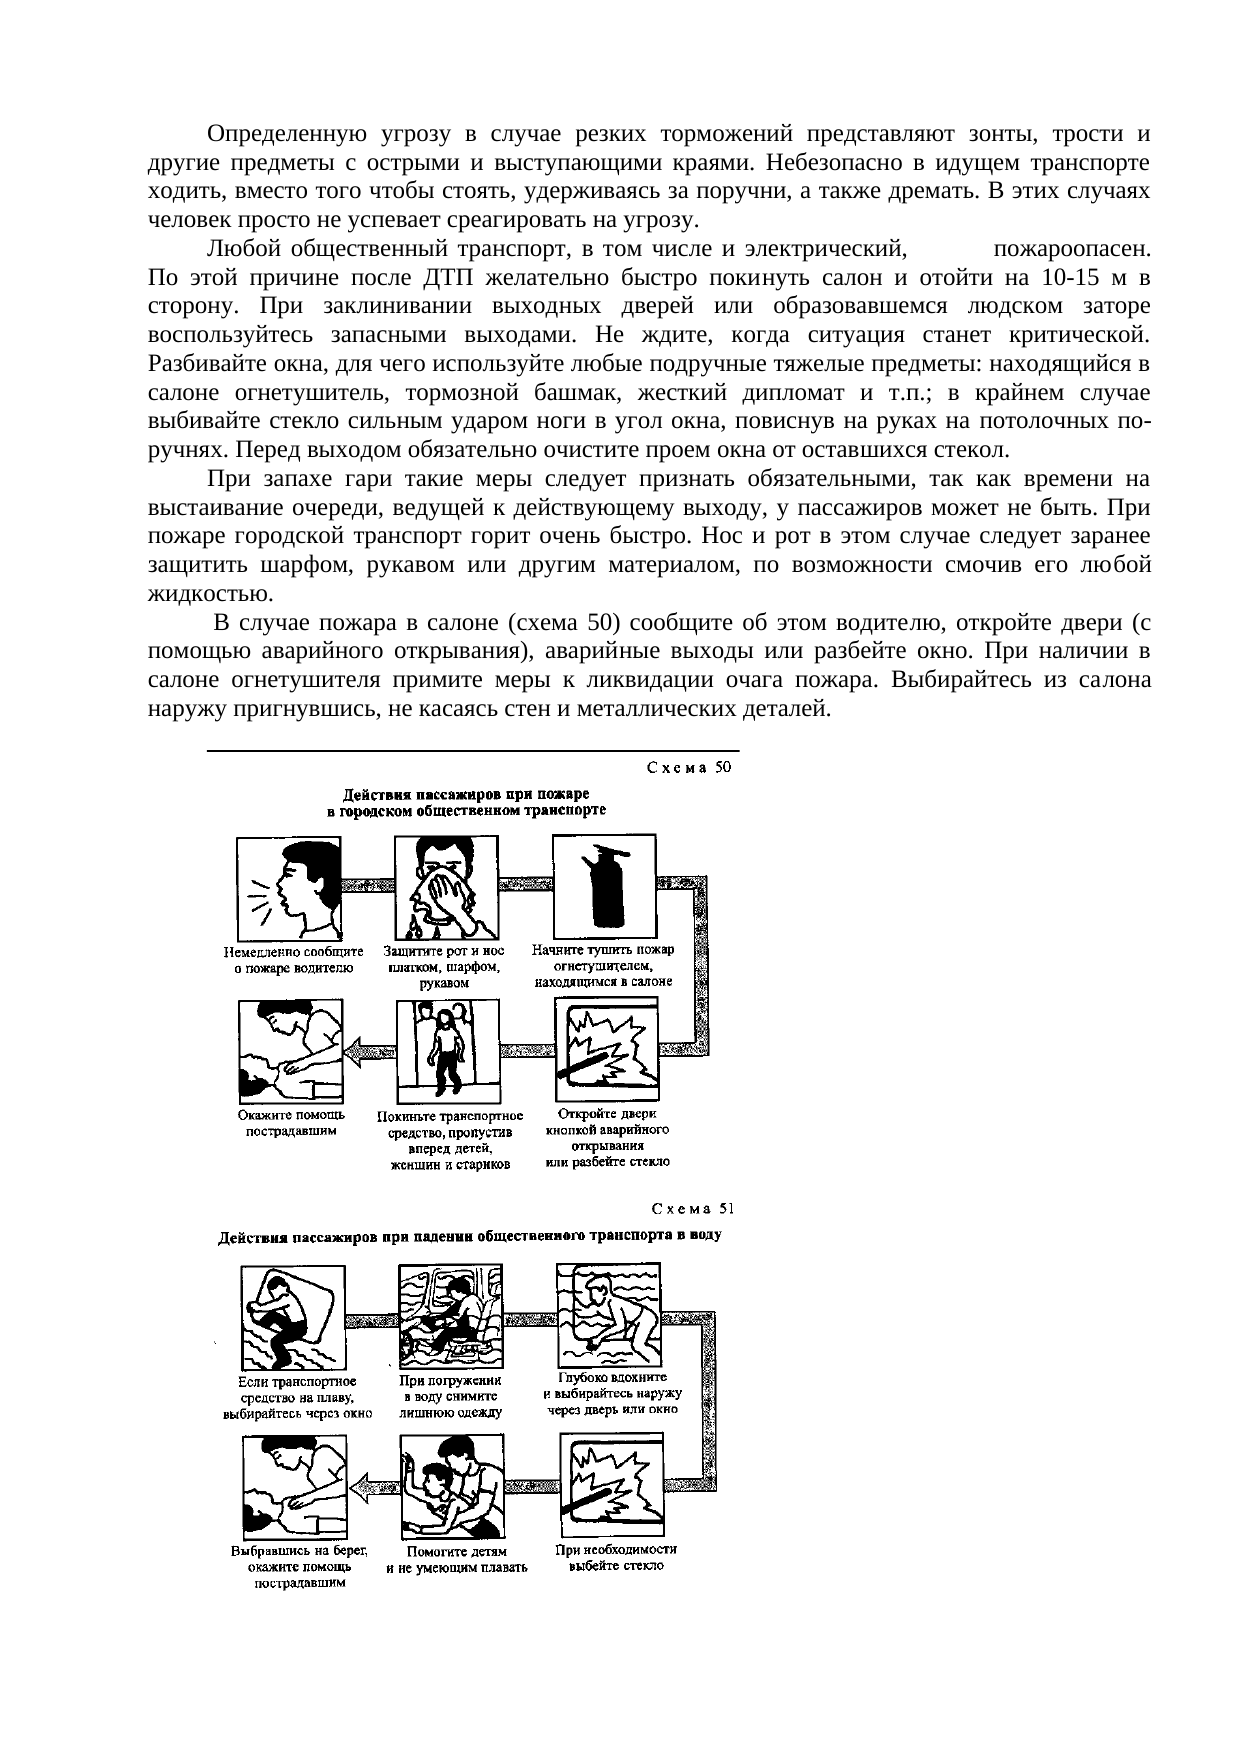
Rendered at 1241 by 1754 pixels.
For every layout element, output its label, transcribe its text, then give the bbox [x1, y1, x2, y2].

picture [206, 750, 740, 1601]
text В случае пожара в салоне (схема 50) сообщите об этом водителю, откройте двери (с помощью аварийного открывания), аварийные выходы или разбейте окно. При наличии в салоне огнетушителя примите меры к ликвидации очага пожара. Выбирайтесь из салона наружу пригнувшись, не касаясь стен и металлических деталей. [148, 607, 1152, 722]
text При запахе гари такие меры следует признать обязательными, так как времени на выстаивание очереди, ведущей к действующему выходу, у пассажиров может не быть. При пожаре городской транспорт горит очень быстро. Нос и рот в этом случае следует заранее защитить шарфом, рукавом или другим материалом, по возможности смочив его любой жидкостью. [148, 463, 1152, 607]
text Любой общественный транспорт, в том числе и электрический, пожароопасен. По этой причине после ДТП желательно быстро покинуть салон и отойти на 10-15 м в сторону. При заклинивании выходных дверей или образовавшемся людском заторе воспользуйтесь запасными выходами. Не ждите, когда ситуация станет критической. Разбивайте окна, для чего используйте любые подручные тяжелые предметы: находящийся в салоне огнетушитель, тормозной башмак, жесткий дипломат и т.п.; в крайнем случае выбивайте стекло сильным ударом ноги в угол окна, повиснув на руках на потолочных поручнях. Перед выходом обязательно очистите проем окна от оставшихся стекол. [148, 233, 1152, 463]
text Определенную угрозу в случае резких торможений представляют зонты, трости и другие предметы с острыми и выступающими краями. Небезопасно в идущем транспорте ходить, вместо того чтобы стоять, удерживаясь за поручни, а также дремать. В этих случаях человек просто не успевает среагировать на угрозу. [148, 118, 1152, 233]
